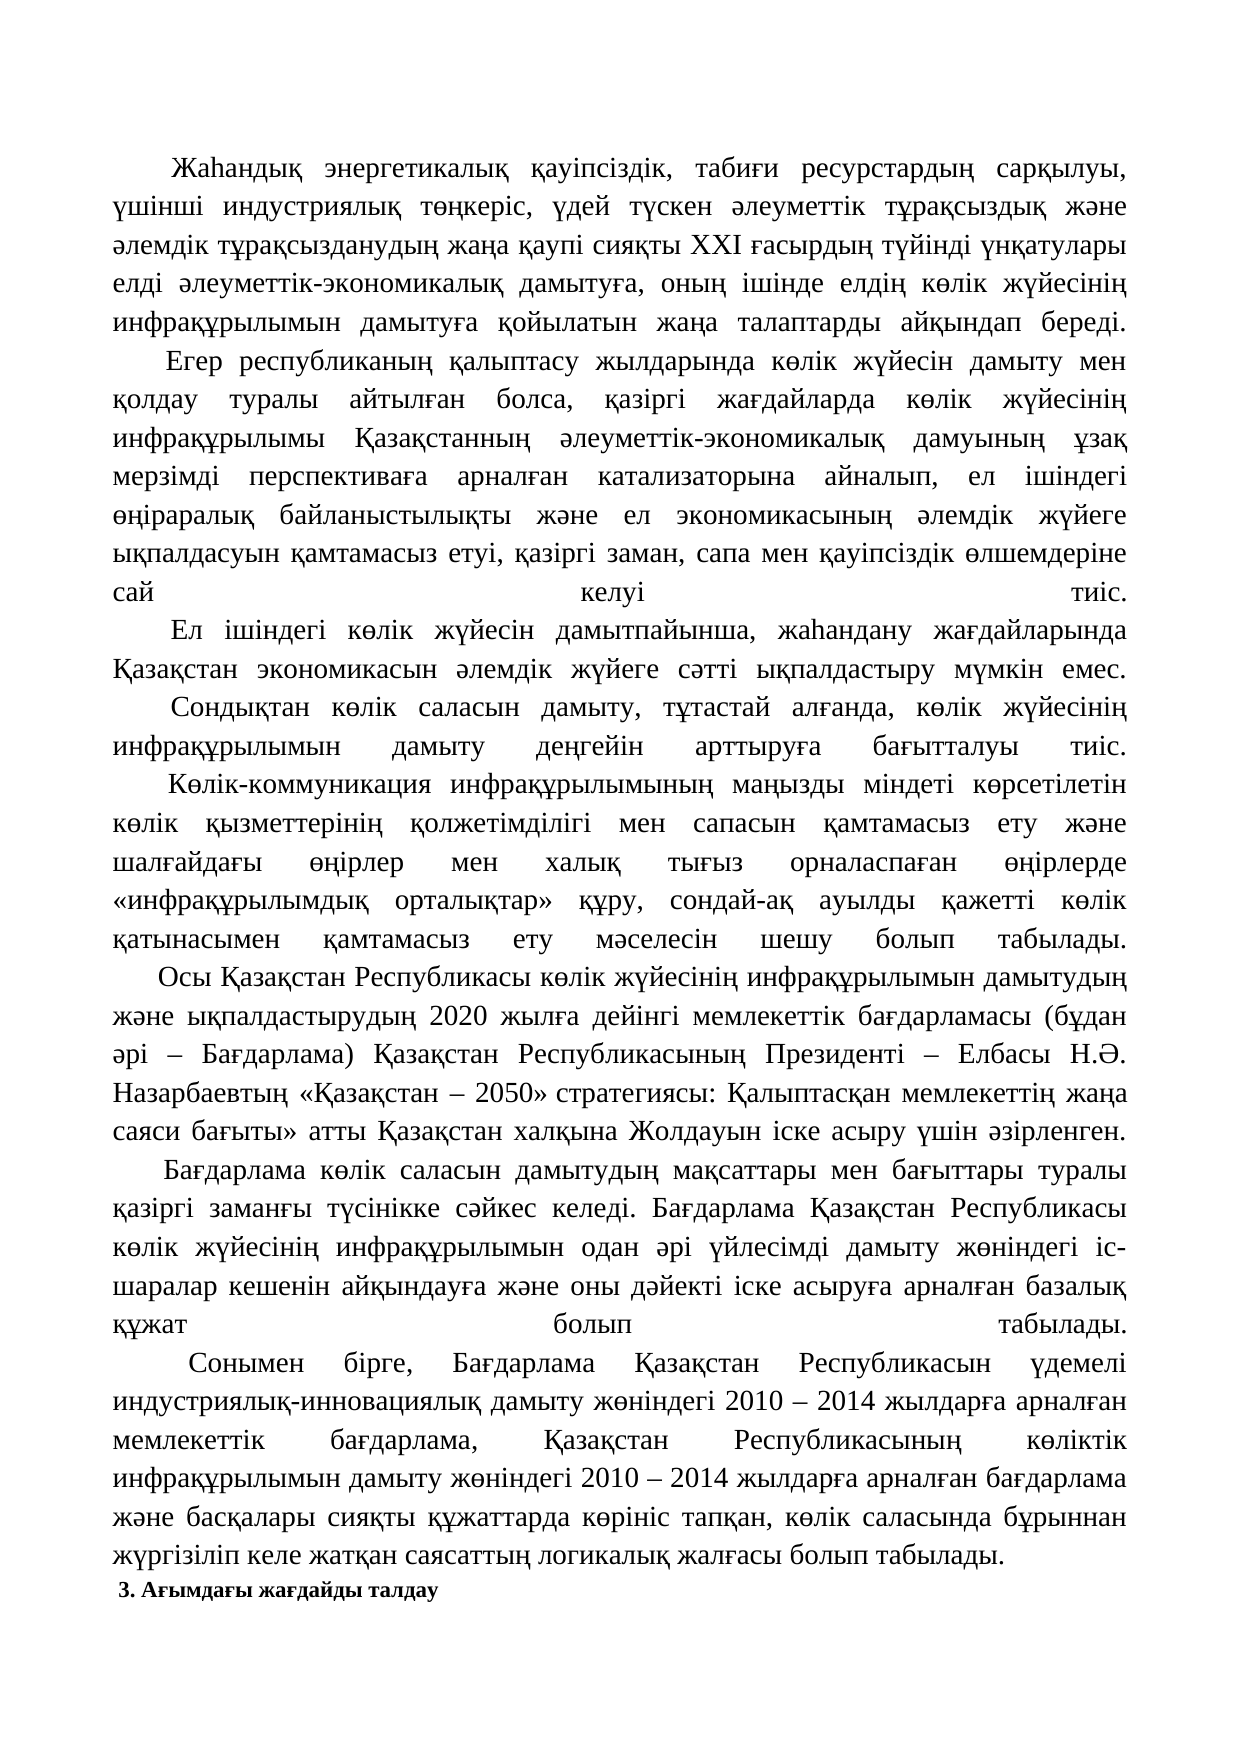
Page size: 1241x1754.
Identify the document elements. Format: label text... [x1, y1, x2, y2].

text 3. Ағымдағы жағдайды талдау [112, 1576, 1128, 1602]
text Жаһандық энергетикалық қауіпсіздік, табиғи ресурстардың сарқылуы, үшінші индустриялық төңкеріс, үдей түскен әлеуметтік тұрақсыздық және әлемдік тұрақсызданудың жаңа қаупі сияқты ХХІ ғасырдың түйінді үнқатулары елді әлеуметтік-экономикалық дамытуға, оның ішінде елдің көлік жүйесінің инфрақұрылымын дамытуға қойылатын жаңа талаптарды айқындап береді. Егер республиканың қалыптасу жылдарында көлік жүйесін дамыту мен қолдау туралы айтылған болса, қазіргі жағдайларда көлік жүйесінің инфрақұрылымы Қазақстанның әлеуметтік-экономикалық дамуының ұзақ мерзімді перспективаға арналған катализаторына айналып, ел ішіндегі өңіраралық байланыстылықты және ел экономикасының әлемдік жүйеге ықпалдасуын қамтамасыз етуі, қазіргі заман, сапа мен қауіпсіздік өлшемдеріне сай келуі тиіс. Ел ішіндегі көлік жүйесін дамытпайынша, жаһандану жағдайларында Қазақстан экономикасын әлемдік жүйеге сәтті ықпалдастыру мүмкін емес. Сондықтан көлік саласын дамыту, тұтастай алғанда, көлік жүйесінің инфрақұрылымын дамыту деңгейін арттыруға бағытталуы тиіс. Көлік-коммуникация инфрақұрылымының маңызды міндеті көрсетілетін көлік қызметтерінің қолжетімділігі мен сапасын қамтамасыз ету және шалғайдағы өңірлер мен халық тығыз орналаспаған өңірлерде «инфрақұрылымдық орталықтар» құру, сондай-ақ ауылды қажетті көлік қатынасымен қамтамасыз ету мәселесін шешу болып табылады. Осы Қазақстан Республикасы көлік жүйесінің инфрақұрылымын дамытудың және ықпалдастырудың 2020 жылға дейінгі мемлекеттік бағдарламасы (бұдан әрі – Бағдарлама) Қазақстан Республикасының Президенті – Елбасы Н.Ә. Назарбаевтың «Қазақстан – 2050» стратегиясы: Қалыптасқан мемлекеттің жаңа саяси бағыты» атты Қазақстан халқына Жолдауын іске асыру үшін әзірленген. Бағдарлама көлік саласын дамытудың мақсаттары мен бағыттары туралы қазіргі заманғы түсінікке сәйкес келеді. Бағдарлама Қазақстан Республикасы көлік жүйесінің инфрақұрылымын одан әрі үйлесімді дамыту жөніндегі іс-шаралар кешенін айқындауға және оны дәйекті іске асыруға арналған базалық құжат болып табылады. Сонымен бірге, Бағдарлама Қазақстан Республикасын үдемелі индустриялық-инновациялық дамыту жөніндегі 2010 – 2014 жылдарға арналған мемлекеттік бағдарлама, Қазақстан Республикасының көліктік инфрақұрылымын дамыту жөніндегі 2010 – 2014 жылдарға арналған бағдарлама және басқалары сияқты құжаттарда көрініс тапқан, көлік саласында бұрыннан жүргізіліп келе жатқан саясаттың логикалық жалғасы болып табылады. [112, 150, 1128, 1571]
